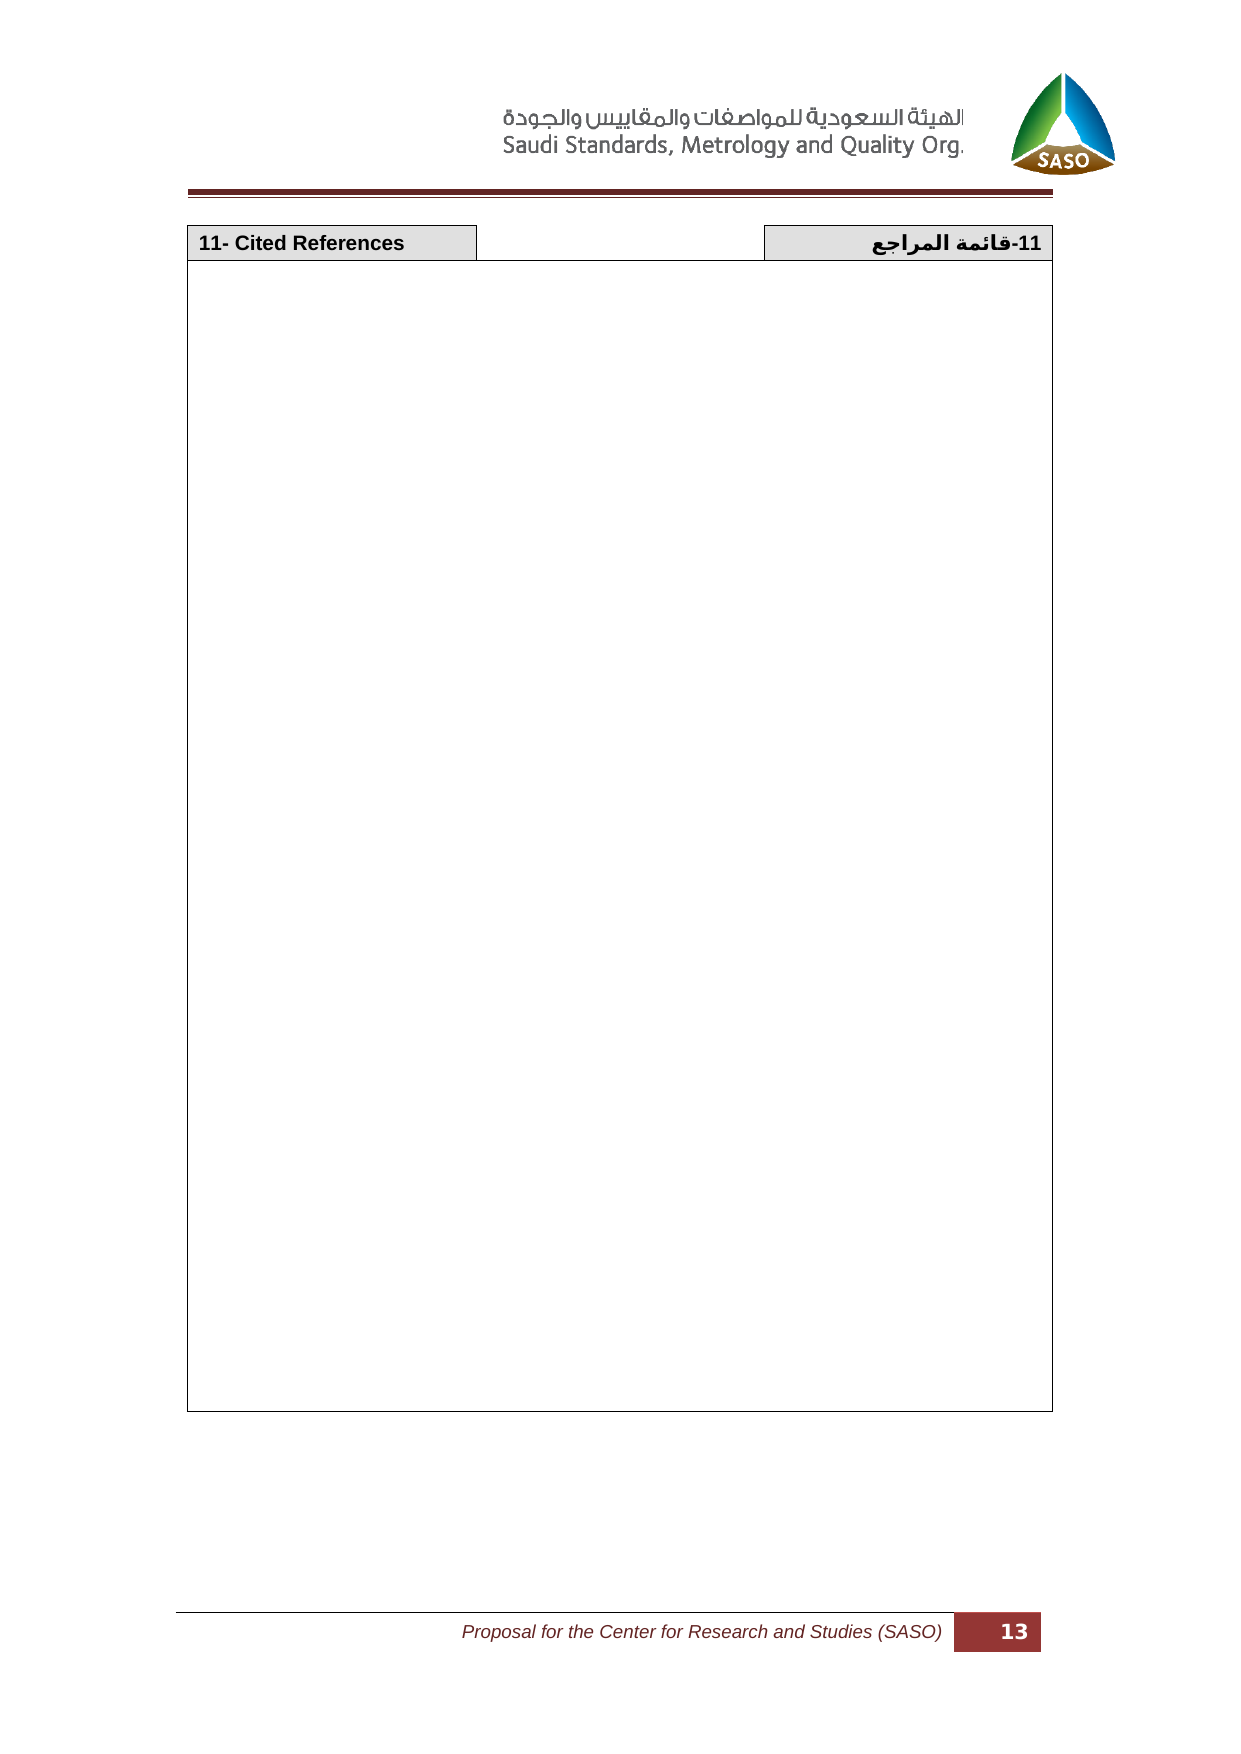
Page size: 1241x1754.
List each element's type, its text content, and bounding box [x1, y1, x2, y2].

table_header 11-قائمة المراجع [765, 226, 1052, 260]
table_cell [188, 261, 1052, 1411]
picture [503, 97, 963, 158]
table_header 11- Cited References [188, 226, 476, 260]
table_header [477, 225, 764, 260]
picture [1003, 73, 1124, 182]
